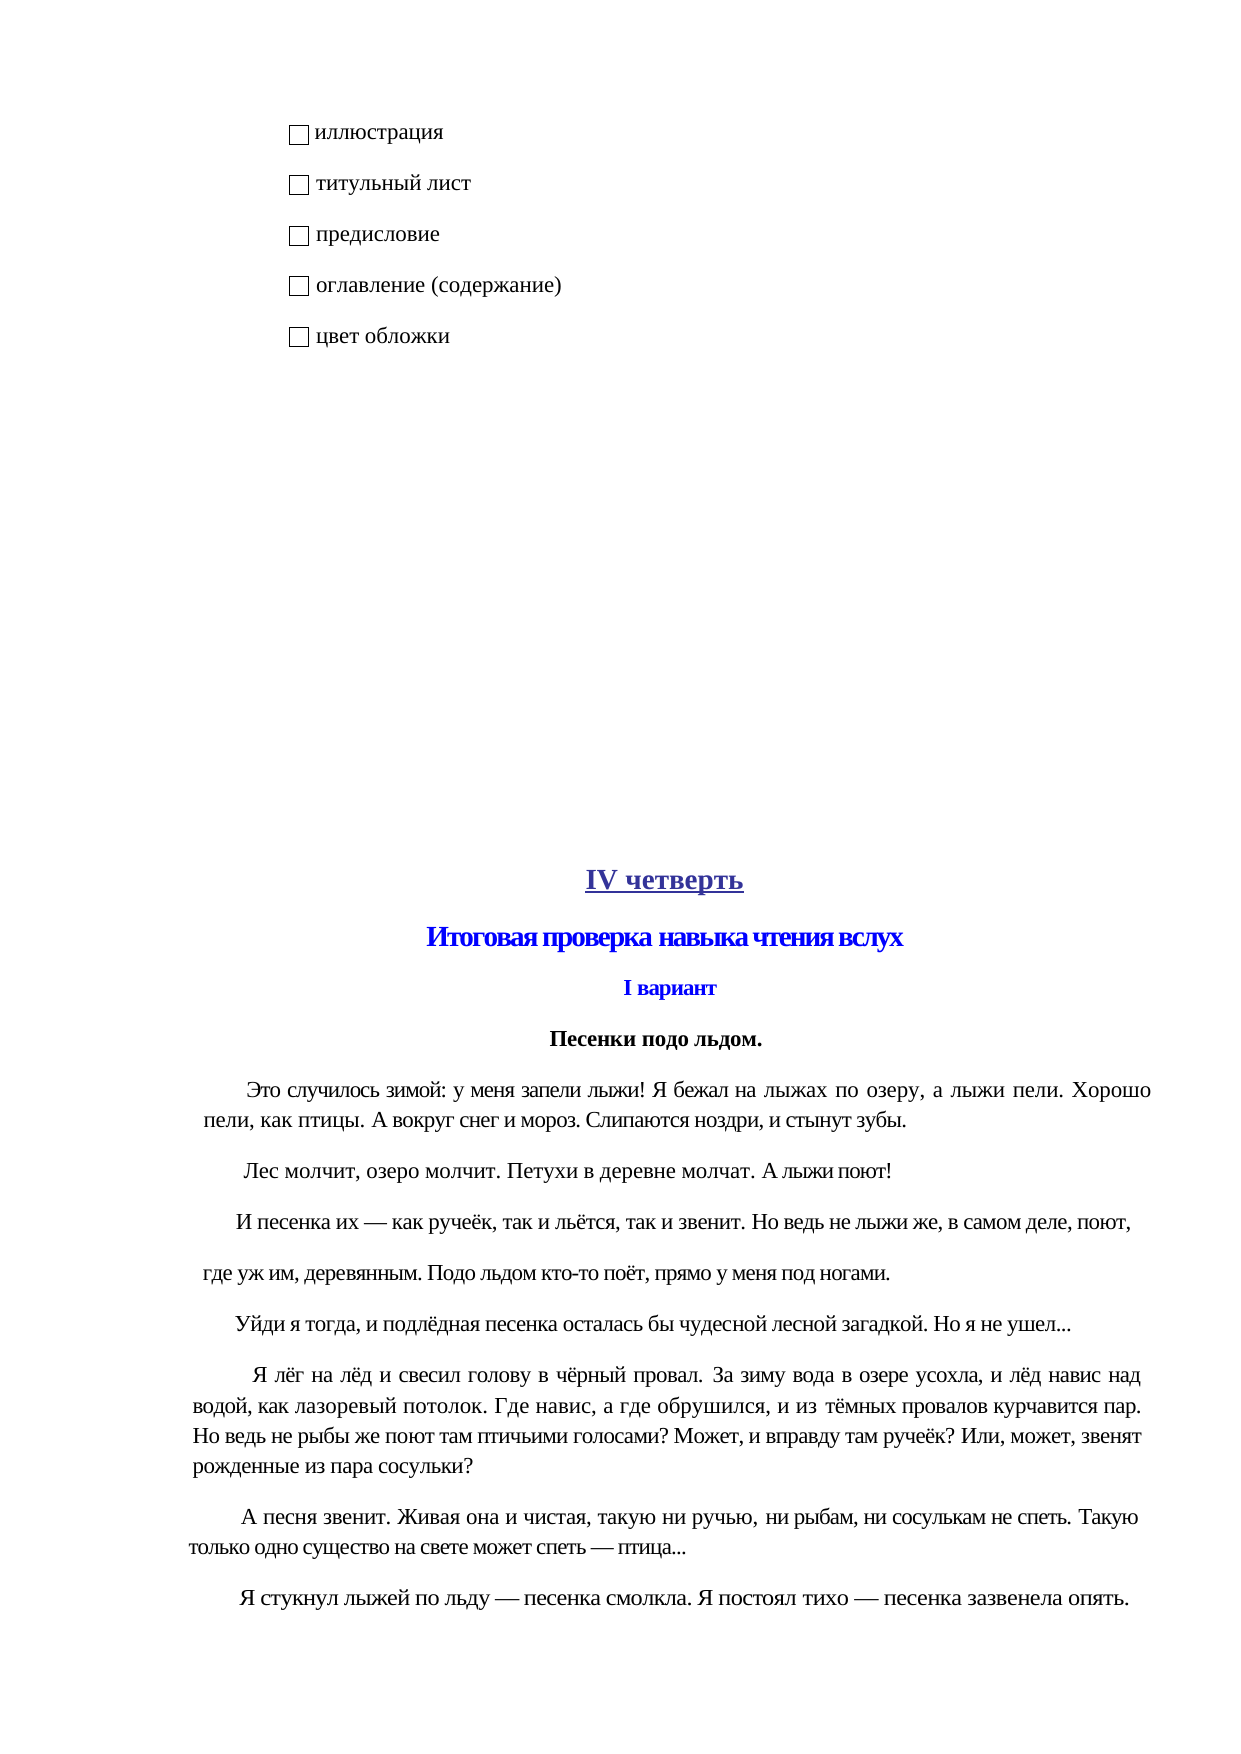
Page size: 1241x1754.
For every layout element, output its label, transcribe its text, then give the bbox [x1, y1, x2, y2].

text Я стукнул лыжей по льду — песенка смолкла. Я постоял тихо — песенка зазвенела опять. [185, 1584, 1137, 1611]
text цвет обложки [207, 322, 1152, 349]
text титульный лист [207, 169, 1152, 196]
text I вариант [358, 974, 1152, 1000]
text Уйди я тогда, и подлёдная песенка осталась бы чудесной лесной загадкой. Но я не ушел... [177, 1311, 1147, 1337]
text Лес молчит, озеро молчит. Петухи в деревне молчат. А лыжи поют! [202, 1157, 1149, 1184]
text оглавление (содержание) [207, 271, 1152, 298]
text иллюстрация [177, 118, 1152, 144]
text IV четверть [177, 862, 1152, 895]
text Я лёг на лёд и свесил голову в чёрный провал. За зиму вода в озере усохла, и лёд навис над водой, как лазоревый потолок. Где навис, а где обрушился, и из тёмных провалов курчавится пар. Но ведь не рыбы же поют там птичьими голосами? Может, и вправду там ручеёк? Или, может, звенят рожденные из пара сосульки? [192, 1362, 1142, 1478]
text Это случилось зимой: у меня запели лыжи! Я бежал на лыжах по озеру, а лыжи пели. Хорошо пели, как птицы. А вокруг снег и мороз. Слипаются ноздри, и стынут зубы. [203, 1076, 1152, 1133]
text предисловие [207, 220, 1152, 247]
text Итоговая проверка навыка чтения вслух [360, 921, 972, 953]
text Песенки подо льдом. [358, 1025, 1152, 1051]
text А песня звенит. Живая она и чистая, такую ни ручью, ни рыбам, ни сосулькам не спеть. Такую только одно существо на свете может спеть — птица... [188, 1503, 1139, 1560]
text где уж им, деревянным. Подо льдом кто-то поёт, прямо у меня под ногами. [177, 1259, 1147, 1286]
text И песенка их — как ручеёк, так и льётся, так и звенит. Но ведь не лыжи же, в самом деле, поют, [177, 1208, 1147, 1235]
